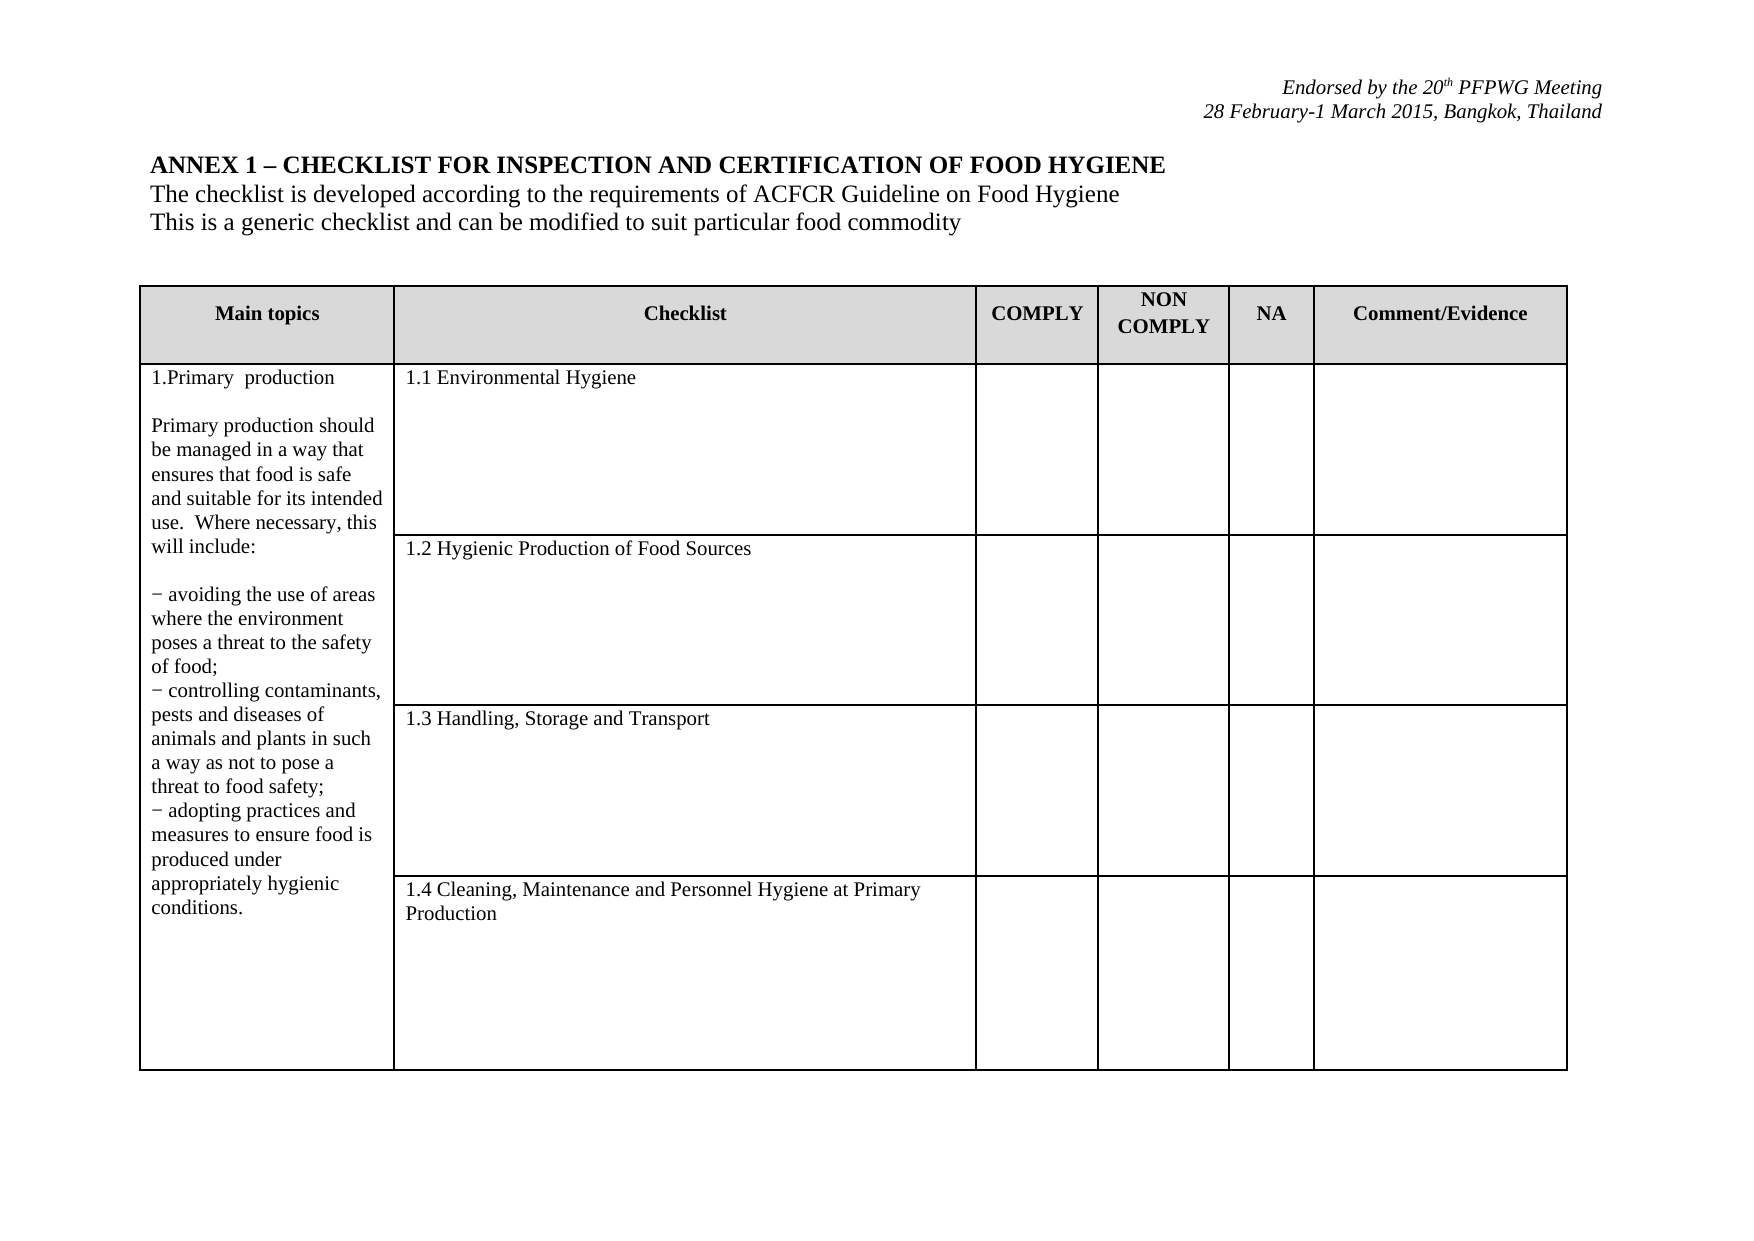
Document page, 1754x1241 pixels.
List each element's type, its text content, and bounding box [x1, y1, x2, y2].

table_header NA [1230, 287, 1313, 363]
table_cell [1315, 706, 1566, 875]
table_cell [1099, 877, 1228, 1069]
table_header Comment/Evidence [1315, 287, 1566, 363]
text This is a generic checklist and can be modified to suit particular food commodity [150, 207, 1604, 236]
table_cell [1099, 365, 1228, 534]
table_cell [977, 706, 1097, 875]
table_header Checklist [395, 287, 975, 363]
table_header Main topics [141, 287, 393, 363]
table_cell [1230, 536, 1313, 704]
table_cell [1315, 877, 1566, 1069]
table_cell 1.2 Hygienic Production of Food Sources [395, 536, 975, 704]
table_cell 1.Primary production Primary production should be managed in a way that ensures that food is safe and suitable for its intended use. Where necessary, this will include: − avoiding the use of areas where the environment poses a threat to the safety of food; − controlling contaminants, pests and diseases of animals and plants in such a way as not to pose a threat to food safety; − adopting practices and measures to ensure food is produced under appropriately hygienic conditions. [141, 365, 393, 1069]
table_cell 1.1 Environmental Hygiene [395, 365, 975, 534]
table_header NON COMPLY [1099, 287, 1228, 363]
table_header COMPLY [977, 287, 1097, 363]
text The checklist is developed according to the requirements of ACFCR Guideline on Food Hygiene [150, 179, 1604, 207]
table_cell 1.4 Cleaning, Maintenance and Personnel Hygiene at Primary Production [395, 877, 975, 1069]
table_cell 1.3 Handling, Storage and Transport [395, 706, 975, 875]
table_cell [1315, 365, 1566, 534]
table_cell [1099, 536, 1228, 704]
table_cell [977, 365, 1097, 534]
table_cell [1315, 536, 1566, 704]
table_cell [977, 536, 1097, 704]
text ANNEX 1 – CHECKLIST FOR INSPECTION AND CERTIFICATION OF FOOD HYGIENE [150, 150, 1604, 179]
table_cell [977, 877, 1097, 1069]
table_cell [1230, 706, 1313, 875]
table_cell [1099, 706, 1228, 875]
table_cell [1230, 877, 1313, 1069]
table_cell [1230, 365, 1313, 534]
